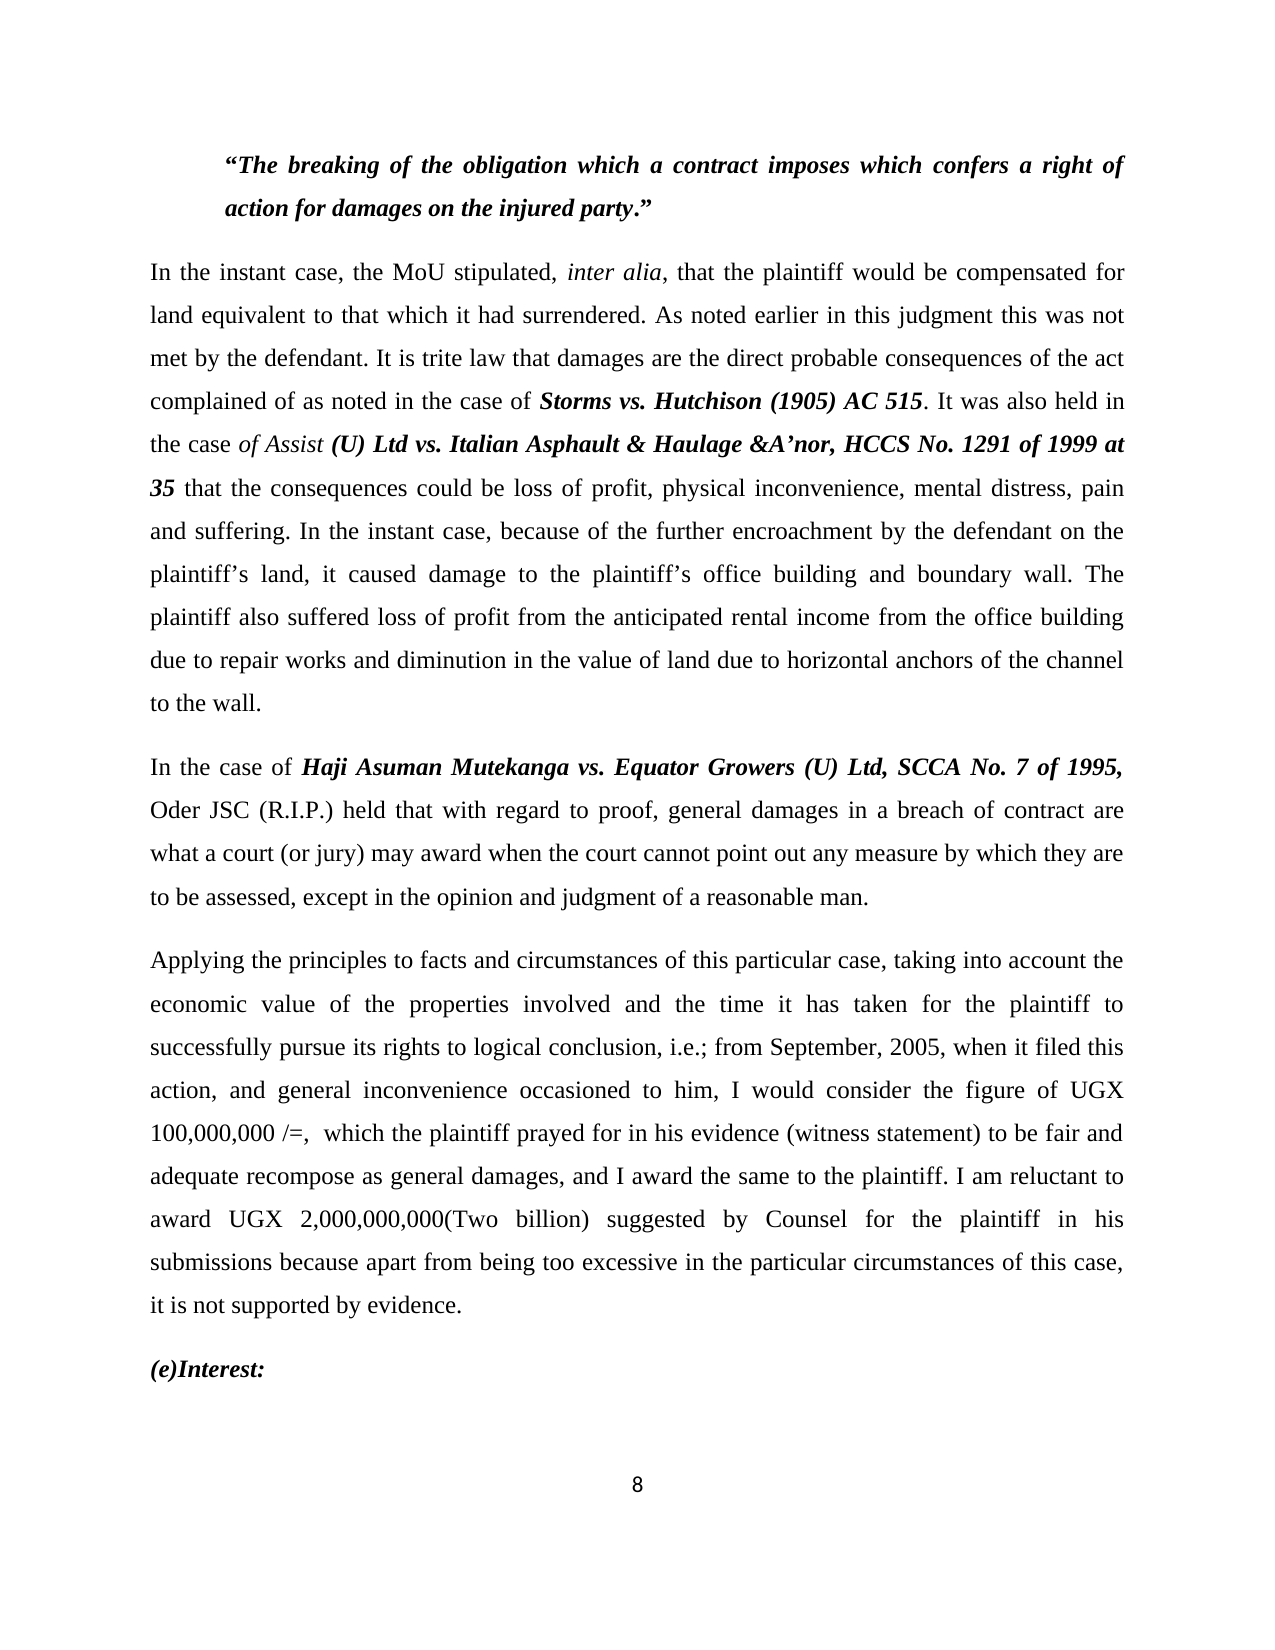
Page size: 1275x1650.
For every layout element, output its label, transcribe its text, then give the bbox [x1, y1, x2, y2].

text Applying the principles to facts and circumstances of this particular case, taking into account the economic value of the properties involved and the time it has taken for the plaintiff to successfully pursue its rights to logical conclusion, i.e.; from September, 2005, when it filed this action, and general inconvenience occasioned to him, I would consider the figure of UGX 100,000,000 /=, which the plaintiff prayed for in his evidence (witness statement) to be fair and adequate recompose as general damages, and I award the same to the plaintiff. I am reluctant to award UGX 2,000,000,000(Two billion) suggested by Counsel for the plaintiff in his submissions because apart from being too excessive in the particular circumstances of this case, it is not supported by evidence. [150, 946, 1125, 1319]
text “The breaking of the obligation which a contract imposes which confers a right of action for damages on the injured party.” [225, 150, 1125, 222]
text In the case of Haji Asuman Mutekanga vs. Equator Growers (U) Ltd, SCCA No. 7 of 1995, Oder JSC (R.I.P.) held that with regard to proof, general damages in a breach of contract are what a court (or jury) may award when the court cannot point out any measure by which they are to be assessed, except in the opinion and judgment of a reasonable man. [150, 752, 1125, 910]
text (e)Interest: [150, 1354, 1125, 1383]
text In the instant case, the MoU stipulated, inter alia, that the plaintiff would be compensated for land equivalent to that which it had surrendered. As noted earlier in this judgment this was not met by the defendant. It is trite law that damages are the direct probable consequences of the act complained of as noted in the case of Storms vs. Hutchison (1905) AC 515. It was also held in the case of Assist (U) Ltd vs. Italian Asphault & Haulage &A’nor, HCCS No. 1291 of 1999 at 35 that the consequences could be loss of profit, physical inconvenience, mental distress, pain and suffering. In the instant case, because of the further encroachment by the defendant on the plaintiff’s land, it caused damage to the plaintiff’s office building and boundary wall. The plaintiff also suffered loss of profit from the anticipated rental income from the office building due to repair works and diminution in the value of land due to horizontal anchors of the channel to the wall. [150, 257, 1125, 717]
